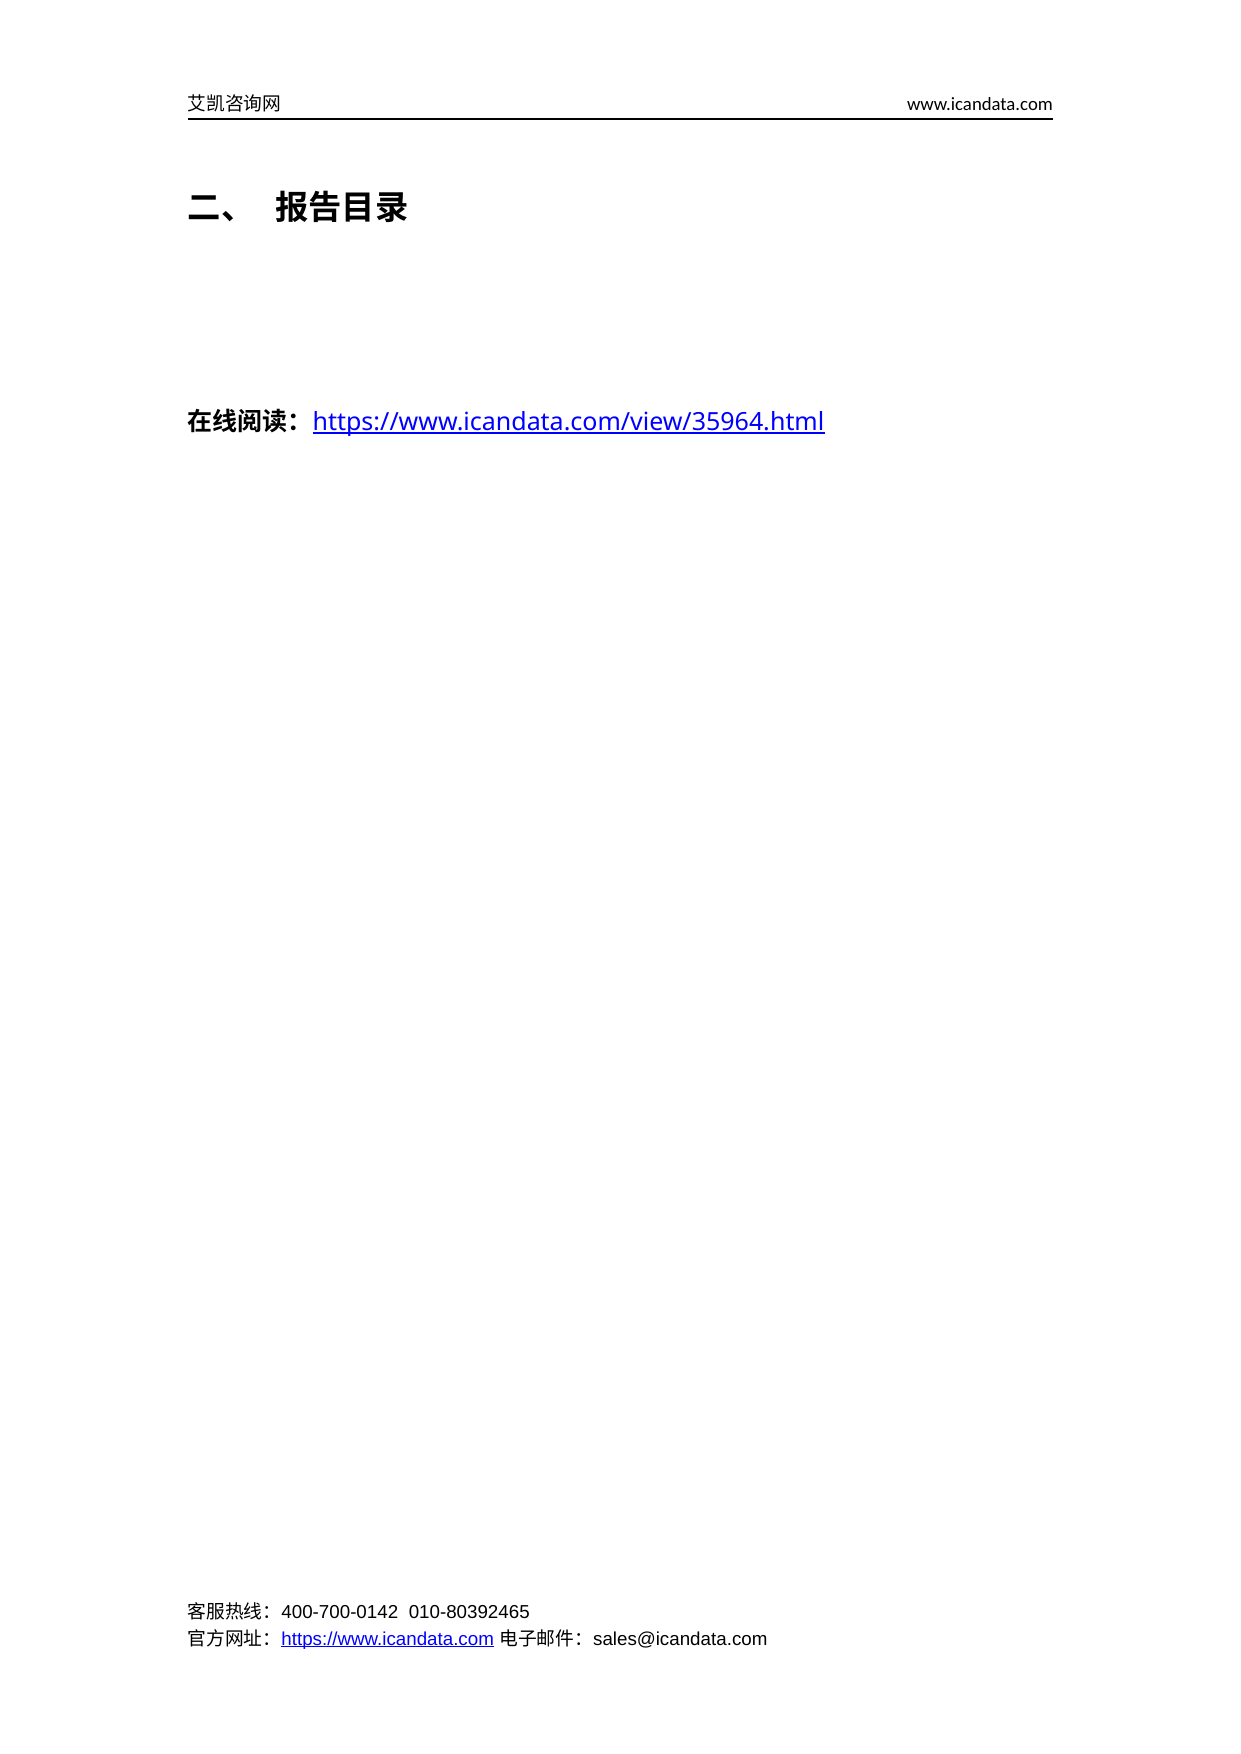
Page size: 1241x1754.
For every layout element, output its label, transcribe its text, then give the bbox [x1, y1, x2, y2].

subtitle 报告目录 [187, 172, 1053, 237]
text 在线阅读：https://www.icandata.com/view/35964.html [187, 387, 1053, 452]
